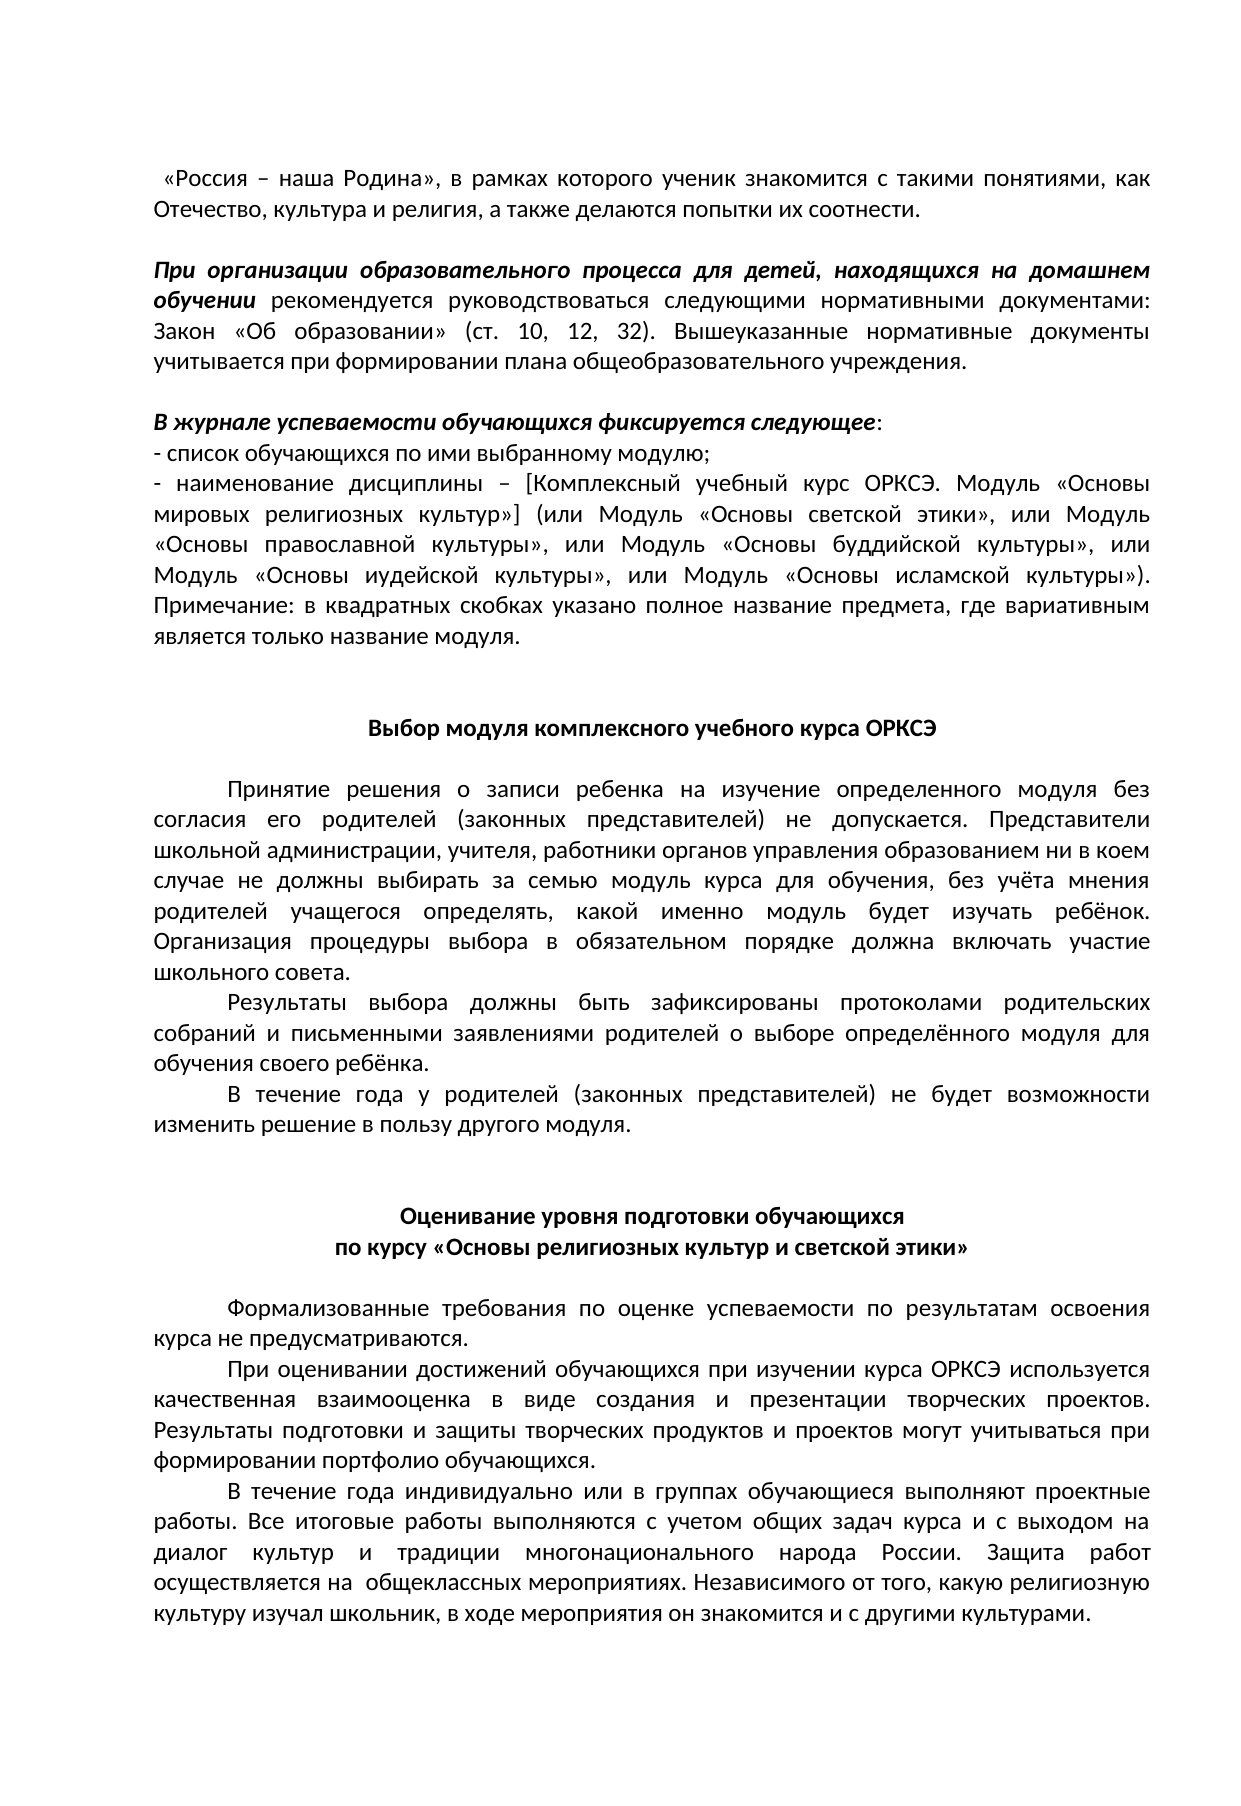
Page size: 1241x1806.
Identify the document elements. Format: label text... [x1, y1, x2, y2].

text При организации образовательного процесса для детей, находящихся на домашнем обучении рекомендуется руководствоваться следующими нормативными документами: Закон «Об образовании» (ст. 10, 12, 32). Вышеуказанные нормативные документы учитывается при формировании плана общеобразовательного учреждения. [153, 254, 1152, 376]
text Результаты выбора должны быть зафиксированы протоколами родительских собраний и письменными заявлениями родителей о выборе определённого модуля для обучения своего ребёнка. [153, 986, 1152, 1078]
text Принятие решения о записи ребенка на изучение определенного модуля без согласия его родителей (законных представителей) не допускается. Представители школьной администрации, учителя, работники органов управления образованием ни в коем случае не должны выбирать за семью модуль курса для обучения, без учёта мнения родителей учащегося определять, какой именно модуль будет изучать ребёнок. Организация процедуры выбора в обязательном порядке должна включать участие школьного совета. [153, 773, 1152, 986]
text При оценивании достижений обучающихся при изучении курса ОРКСЭ используется качественная взаимооценка в виде создания и презентации творческих проектов. Результаты подготовки и защиты творческих продуктов и проектов могут учитываться при формировании портфолио обучающихся. [153, 1353, 1152, 1475]
text Формализованные требования по оценке успеваемости по результатам освоения курса не предусматриваются. [153, 1292, 1152, 1353]
text Оценивание уровня подготовки обучающихся [153, 1200, 1152, 1231]
text - наименование дисциплины – [Комплексный учебный курс ОРКСЭ. Модуль «Основы мировых религиозных культур»] (или Модуль «Основы светской этики», или Модуль «Основы православной культуры», или Модуль «Основы буддийской культуры», или Модуль «Основы иудейской культуры», или Модуль «Основы исламской культуры»). Примечание: в квадратных скобках указано полное название предмета, где вариативным является только название модуля. [153, 468, 1152, 651]
text В журнале успеваемости обучающихся фиксируется следующее: [153, 407, 1152, 437]
text Выбор модуля комплексного учебного курса ОРКСЭ [153, 712, 1152, 742]
text по курсу «Основы религиозных культур и светской этики» [153, 1231, 1152, 1261]
text - список обучающихся по ими выбранному модулю; [153, 437, 1152, 468]
text В течение года у родителей (законных представителей) не будет возможности изменить решение в пользу другого модуля. [153, 1078, 1152, 1139]
text В течение года индивидуально или в группах обучающиеся выполняют проектные работы. Все итоговые работы выполняются с учетом общих задач курса и с выходом на диалог культур и традиции многонационального народа России. Защита работ осуществляется на общеклассных мероприятиях. Независимого от того, какую религиозную культуру изучал школьник, в ходе мероприятия он знакомится и с другими культурами. [153, 1475, 1152, 1627]
text «Россия – наша Родина», в рамках которого ученик знакомится с такими понятиями, как Отечество, культура и религия, а также делаются попытки их соотнести. [153, 162, 1152, 223]
